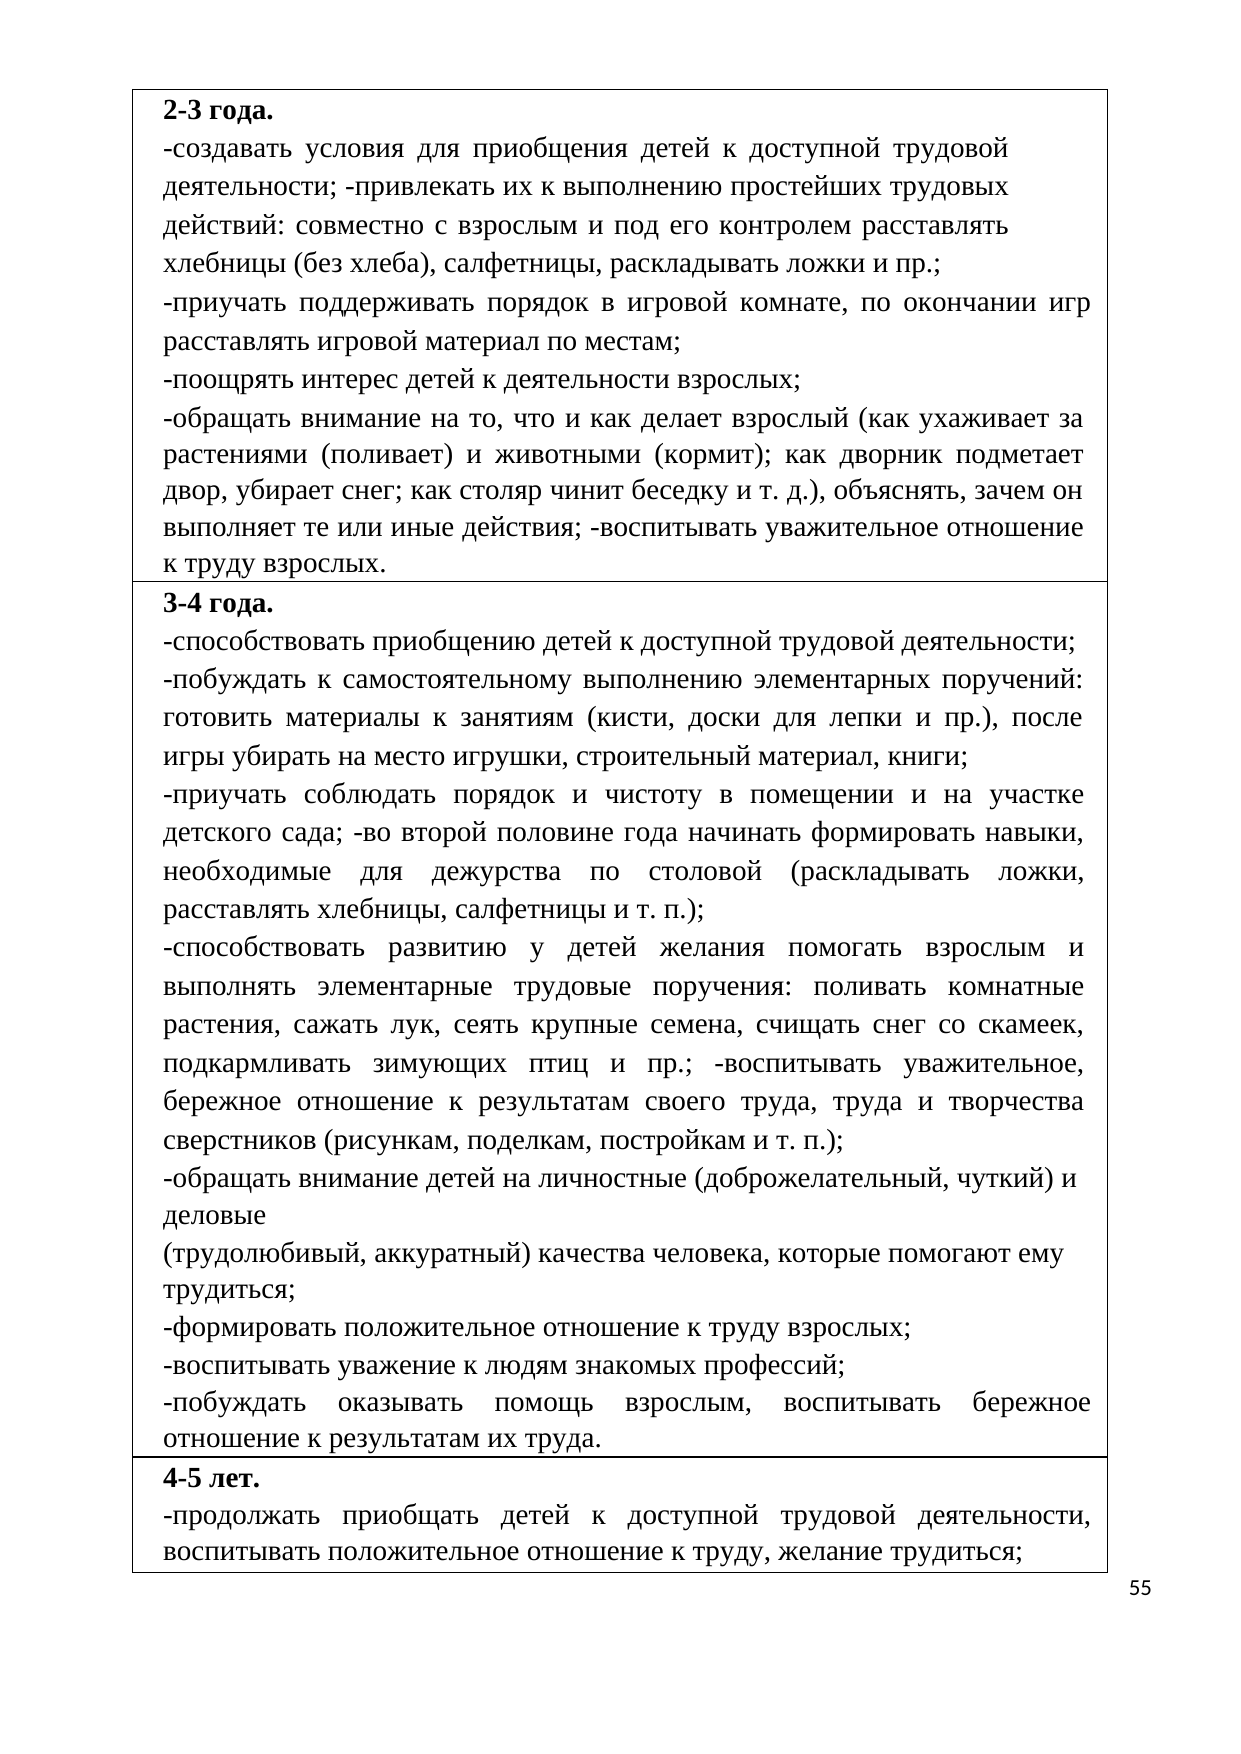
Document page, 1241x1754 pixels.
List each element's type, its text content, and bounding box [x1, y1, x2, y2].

table_cell 2-3 года. -создавать условия для приобщения детей к доступной трудовой деятельности; -привлекать их к выполнению простейших трудовых действий: совместно с взрослым и под его контролем расставлять хлебницы (без хлеба), салфетницы, раскладывать ложки и пр.; -приучать поддерживать порядок в игровой комнате, по окончании игр расставлять игровой материал по местам; -поощрять интерес детей к деятельности взрослых; -обращать внимание на то, что и как делает взрослый (как ухаживает за растениями (поливает) и животными (кормит); как дворник подметает двор, убирает снег; как столяр чинит беседку и т. д.), объяснять, зачем он выполняет те или иные действия; -воспитывать уважительное отношение к труду взрослых. [133, 90, 1107, 581]
table_cell 3-4 года. -способствовать приобщению детей к доступной трудовой деятельности; -побуждать к самостоятельному выполнению элементарных поручений: готовить материалы к занятиям (кисти, доски для лепки и пр.), после игры убирать на место игрушки, строительный материал, книги; -приучать соблюдать порядок и чистоту в помещении и на участке детского сада; -во второй половине года начинать формировать навыки, необходимые для дежурства по столовой (раскладывать ложки, расставлять хлебницы, салфетницы и т. п.); -способствовать развитию у детей желания помогать взрослым и выполнять элементарные трудовые поручения: поливать комнатные растения, сажать лук, сеять крупные семена, счищать снег со скамеек, подкармливать зимующих птиц и пр.; -воспитывать уважительное, бережное отношение к результатам своего труда, труда и творчества сверстников (рисункам, поделкам, постройкам и т. п.); -обращать внимание детей на личностные (доброжелательный, чуткий) и деловые (трудолюбивый, аккуратный) качества человека, которые помогают ему трудиться; -формировать положительное отношение к труду взрослых; -воспитывать уважение к людям знакомых профессий; -побуждать оказывать помощь взрослым, воспитывать бережное отношение к результатам их труда. [133, 582, 1107, 1456]
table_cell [133, 1458, 1107, 1572]
